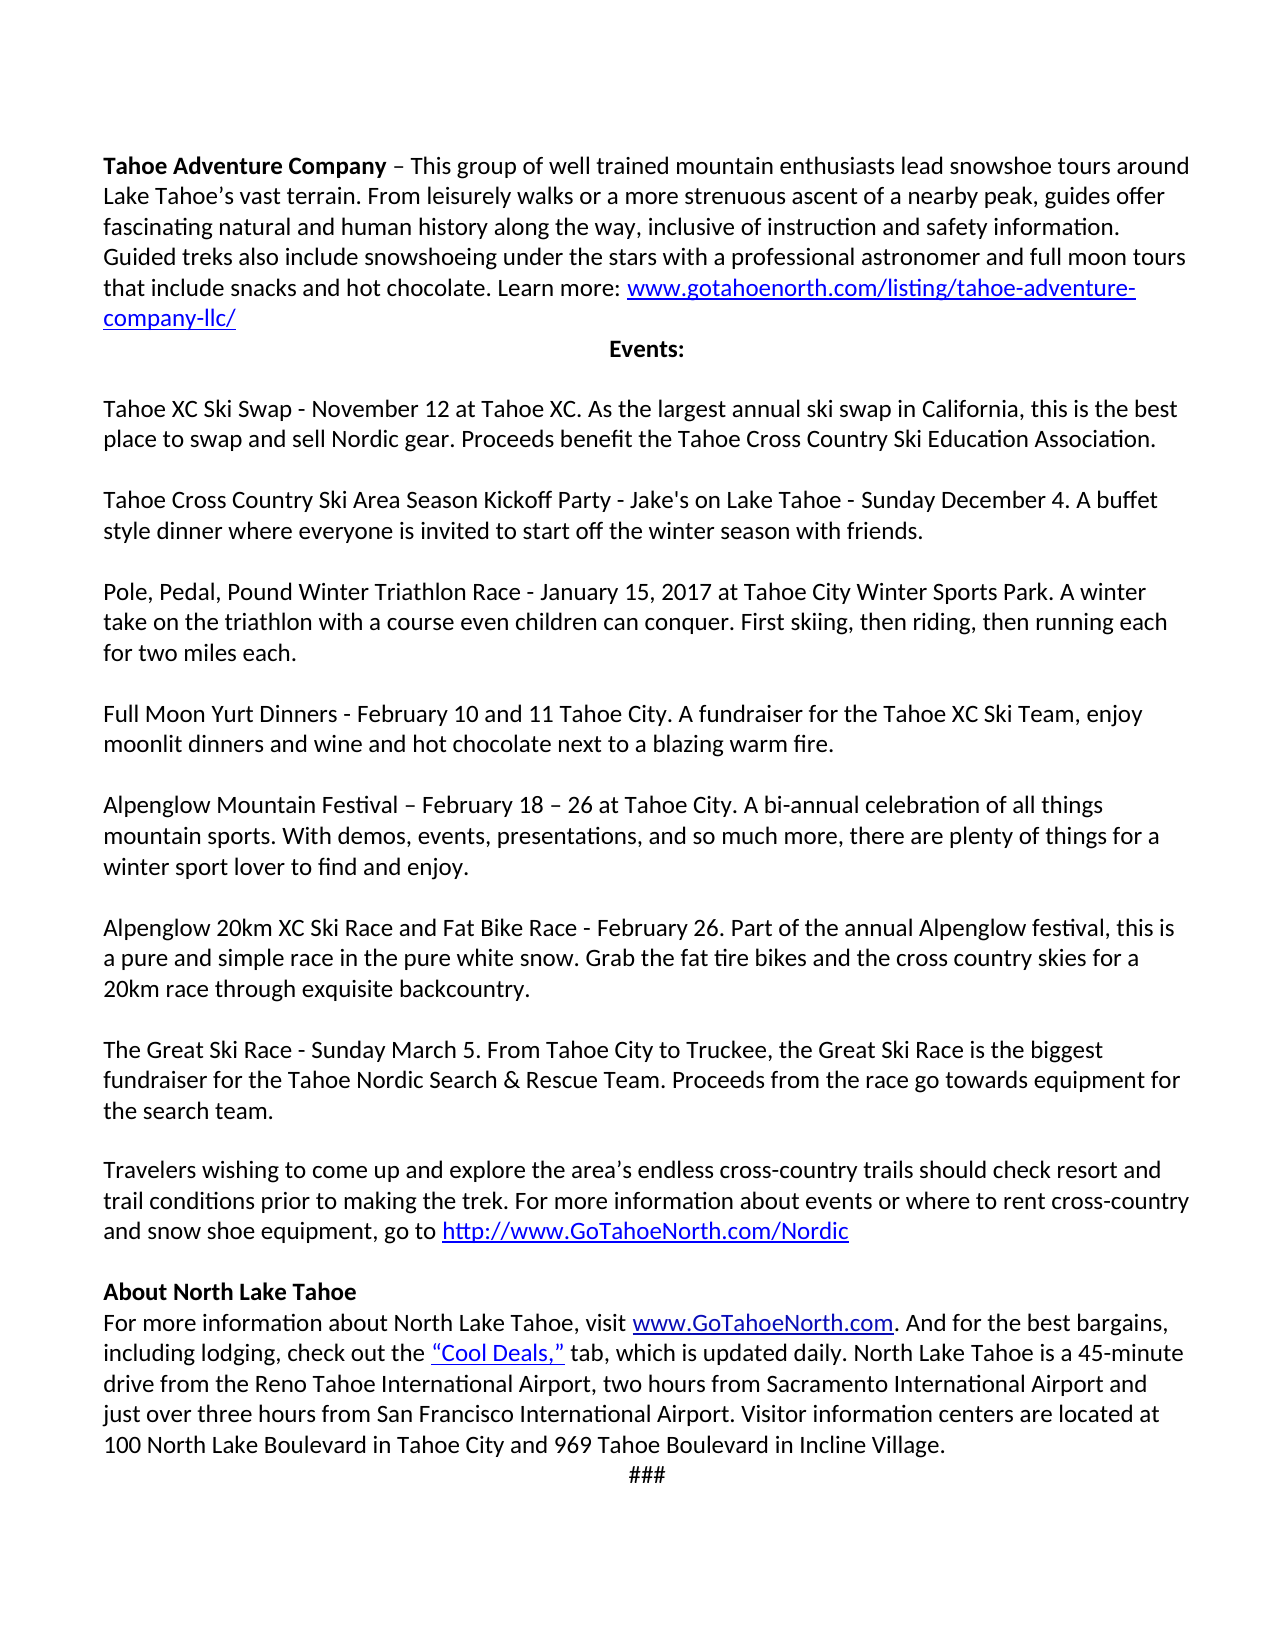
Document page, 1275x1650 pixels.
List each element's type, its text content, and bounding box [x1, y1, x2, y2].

text About North Lake Tahoe [103, 1277, 1191, 1307]
text Travelers wishing to come up and explore the area’s endless cross-country trails should check resort and trail conditions prior to making the trek. For more information about events or where to rent cross-country and snow shoe equipment, go to http://www.GoTahoeNorth.com/Nordic [103, 1154, 1191, 1246]
text Tahoe XC Ski Swap - November 12 at Tahoe XC. As the largest annual ski swap in California, this is the best place to swap and sell Nordic gear. Proceeds benefit the Tahoe Cross Country Ski Education Association. Tahoe Cross Country Ski Area Season Kickoff Party - Jake's on Lake Tahoe - Sunday December 4. A buffet style dinner where everyone is invited to start off the winter season with friends. Pole, Pedal, Pound Winter Triathlon Race - January 15, 2017 at Tahoe City Winter Sports Park. A winter take on the triathlon with a course even children can conquer. First skiing, then riding, then running each for two miles each. Full Moon Yurt Dinners - February 10 and 11 Tahoe City. A fundraiser for the Tahoe XC Ski Team, enjoy moonlit dinners and wine and hot chocolate next to a blazing warm fire. Alpenglow Mountain Festival – February 18 – 26 at Tahoe City. A bi-annual celebration of all things mountain sports. With demos, events, presentations, and so much more, there are plenty of things for a winter sport lover to find and enjoy. Alpenglow 20km XC Ski Race and Fat Bike Race - February 26. Part of the annual Alpenglow festival, this is a pure and simple race in the pure white snow. Grab the fat tire bikes and the cross country skies for a 20km race through exquisite backcountry. The Great Ski Race - Sunday March 5. From Tahoe City to Truckee, the Great Ski Race is the biggest fundraiser for the Tahoe Nordic Search & Rescue Team. Proceeds from the race go towards equipment for the search team. [103, 393, 1191, 1125]
text ### [103, 1460, 1191, 1490]
text Tahoe Adventure Company – This group of well trained mountain enthusiasts lead snowshoe tours around Lake Tahoe’s vast terrain. From leisurely walks or a more strenuous ascent of a nearby peak, guides offer fascinating natural and human history along the way, inclusive of instruction and safety information. Guided treks also include snowshoeing under the stars with a professional astronomer and full moon tours that include snacks and hot chocolate. Learn more: www.gotahoenorth.com/listing/tahoe-adventure-company-llc/ [103, 150, 1191, 333]
text For more information about North Lake Tahoe, visit www.GoTahoeNorth.com. And for the best bargains, including lodging, check out the “Cool Deals,” tab, which is updated daily. North Lake Tahoe is a 45-minute drive from the Reno Tahoe International Airport, two hours from Sacramento International Airport and just over three hours from San Francisco International Airport. Visitor information centers are located at 100 North Lake Boulevard in Tahoe City and 969 Tahoe Boulevard in Incline Village. [103, 1307, 1191, 1460]
text Events: [103, 333, 1191, 364]
